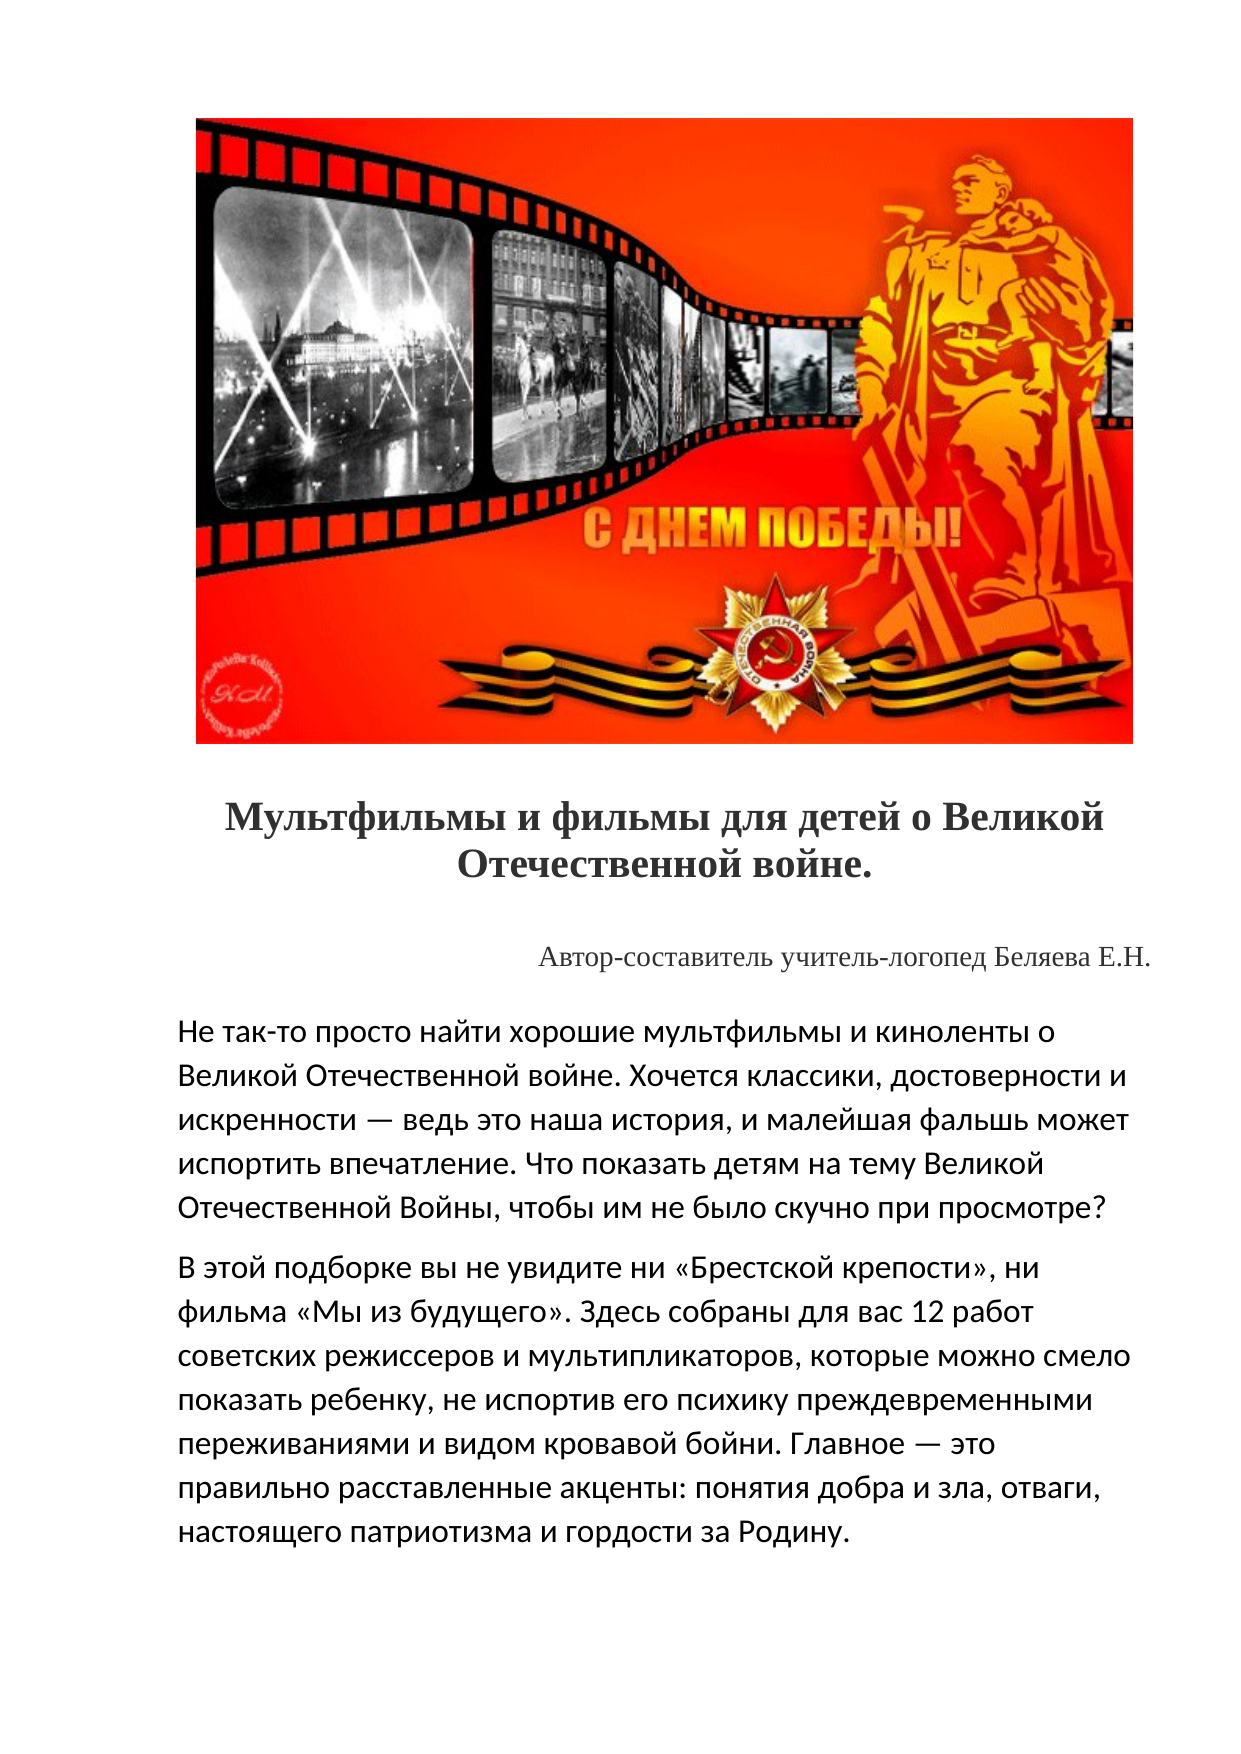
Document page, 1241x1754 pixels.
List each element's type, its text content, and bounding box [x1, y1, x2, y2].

text Автор-составитель учитель-логопед Беляева Е.Н. [177, 935, 1152, 972]
picture [195, 118, 1134, 744]
text Мультфильмы и фильмы для детей о Великой Отечественной войне. [177, 791, 1152, 887]
text В этой подборке вы не увидите ни «Брестской крепости», ни фильма «Мы из будущего». Здесь собраны для вас 12 работ советских режиссеров и мультипликаторов, которые можно смело показать ребенку, не испортив его психику преждевременными переживаниями и видом кровавой бойни. Главное — это правильно расставленные акценты: понятия добра и зла, отваги, настоящего патриотизма и гордости за Родину. [177, 1246, 1152, 1551]
text Не так-то просто найти хорошие мультфильмы и киноленты о Великой Отечественной войне. Хочется классики, достоверности и искренности — ведь это наша история, и малейшая фальшь может испортить впечатление. Что показать детям на тему Великой Отечественной Войны, чтобы им не было скучно при просмотре? [177, 1010, 1152, 1226]
